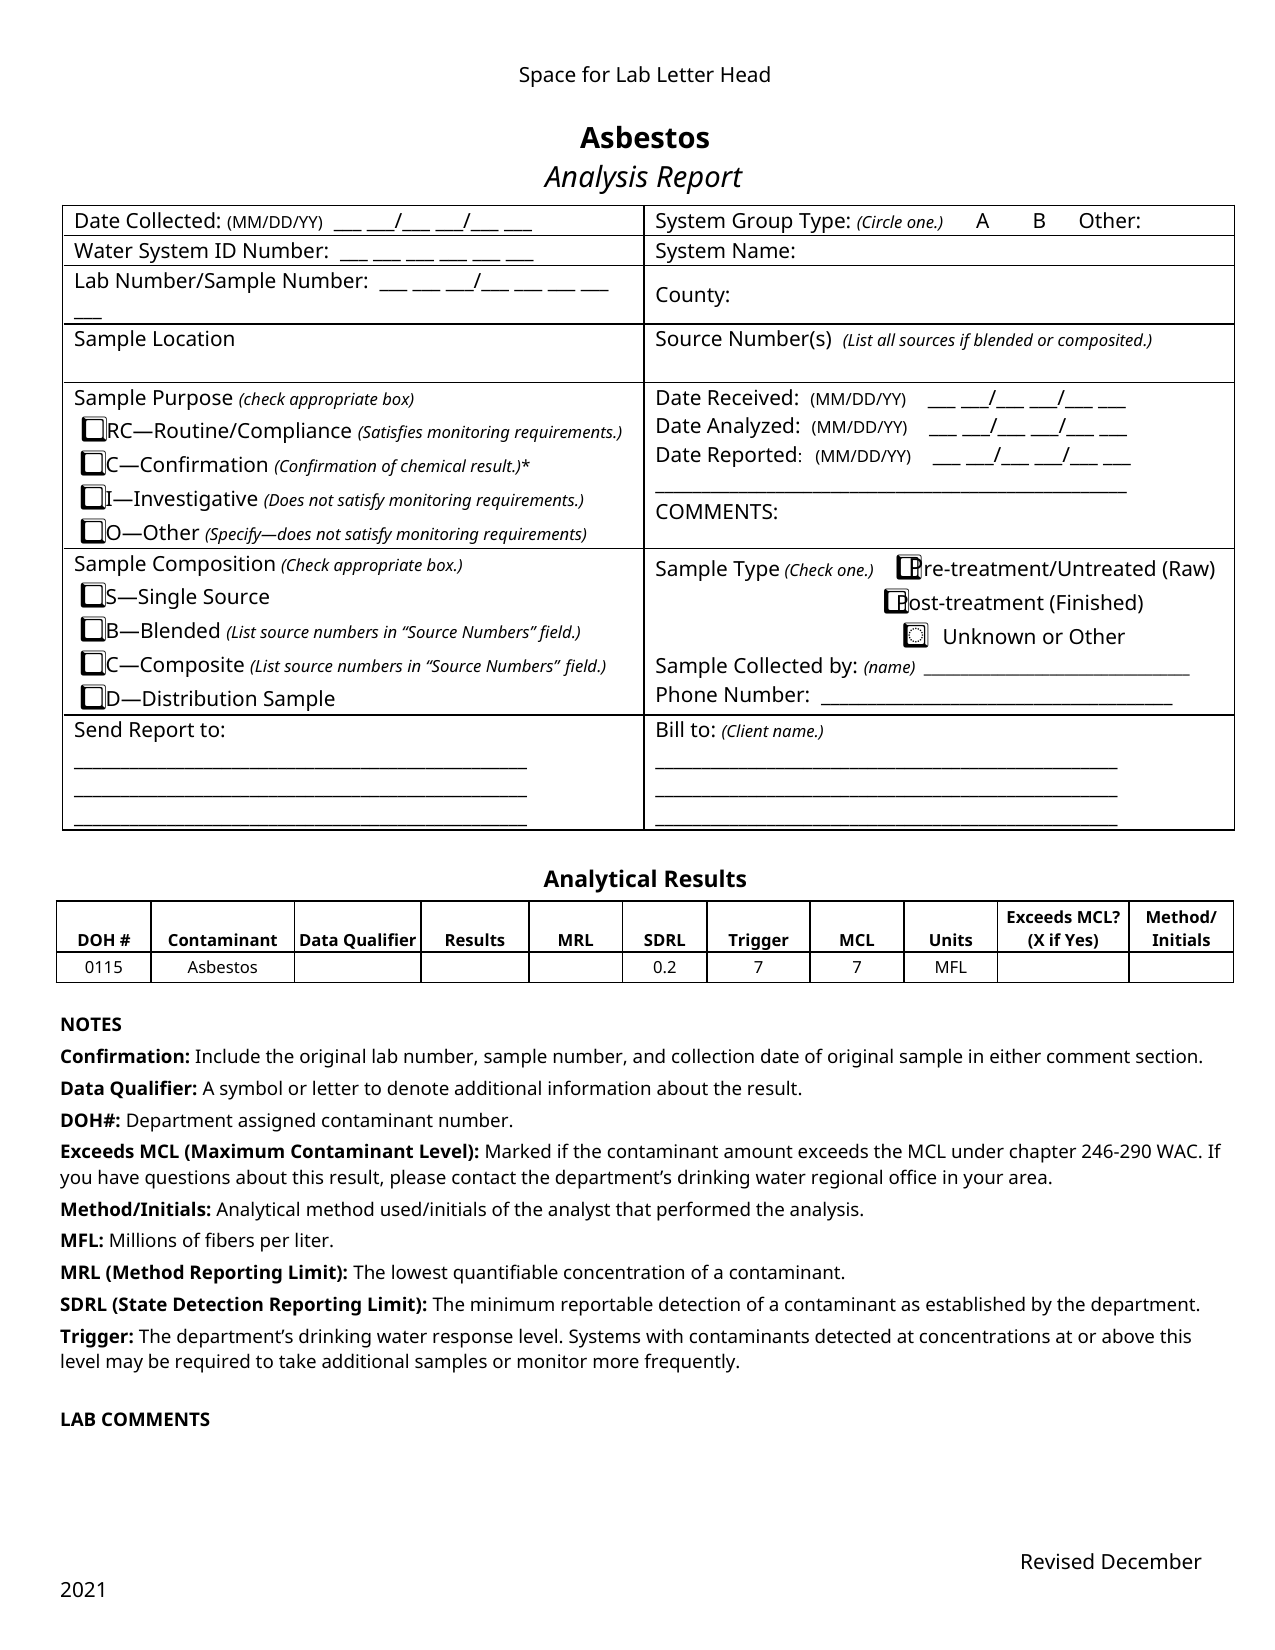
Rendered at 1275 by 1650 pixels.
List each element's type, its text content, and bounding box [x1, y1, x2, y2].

text Exceeds MCL (Maximum Contaminant Level): Marked if the contaminant amount exceeds the MCL under chapter 246-290 WAC. If you have questions about this result, please contact the department’s drinking water regional office in your area. [60, 1139, 1230, 1190]
table_cell Source Number(s) (List all sources if blended or composited.) [645, 325, 1234, 381]
table_cell [530, 953, 622, 982]
table_header Method/ Initials [1130, 902, 1233, 951]
table_header Exceeds MCL? (X if Yes) [998, 902, 1128, 951]
text MFL: Millions of fibers per liter. [60, 1228, 1230, 1253]
text Confirmation: Include the original lab number, sample number, and collection date of original sample in either comment section. [60, 1043, 1230, 1069]
text Analysis Report [60, 157, 1230, 196]
table_cell Send Report to: _________________________________________________ _________________________________________________ _________________________________________________ [63, 715, 643, 829]
text Asbestos [60, 117, 1230, 157]
table_cell [1130, 953, 1233, 982]
table_cell MFL [905, 953, 997, 982]
table_cell System Name: [645, 236, 1234, 264]
text NOTES [60, 1012, 1230, 1037]
table_cell [422, 953, 528, 982]
table_header DOH # [57, 902, 150, 951]
text Space for Lab Letter Head [60, 60, 1230, 88]
text Data Qualifier: A symbol or letter to denote additional information about the result. [60, 1075, 1230, 1101]
text Trigger: The department’s drinking water response level. Systems with contaminants detected at concentrations at or above this level may be required to take additional samples or monitor more frequently. [60, 1323, 1230, 1374]
table_header Units [905, 902, 997, 951]
text Method/Initials: Analytical method used/initials of the analyst that performed the analysis. [60, 1196, 1230, 1221]
table_cell 0115 [57, 953, 150, 982]
text DOH#: Department assigned contaminant number. [60, 1107, 1230, 1132]
table_cell Sample Type (Check one.) ⃣ Pre-treatment/Untreated (Raw) ⃣ Post-treatment (Finished) ⃣ Unknown or Other Sample Collected by: (name) ____________________________________ Phone Number: ______________________________________ [645, 549, 1234, 714]
table_header SDRL [623, 902, 706, 951]
text SDRL (State Detection Reporting Limit): The minimum reportable detection of a contaminant as established by the department. [60, 1291, 1230, 1317]
text Analytical Results [60, 863, 1230, 894]
table_header MCL [811, 902, 903, 951]
table_cell Sample Purpose (check appropriate box) ⃣ RC—Routine/Compliance (Satisfies monitoring requirements.) ⃣ C—Confirmation (Confirmation of chemical result.)* ⃣ I—Investigative (Does not satisfy monitoring requirements.) ⃣ O—Other (Specify—does not satisfy monitoring requirements) [63, 383, 643, 548]
table_header Contaminant [152, 902, 294, 951]
table_header System Group Type: (Circle one.) A B Other: [645, 206, 1234, 234]
table_cell Date Received: (MM/DD/YY) ___ ___/___ ___/___ ___ Date Analyzed: (MM/DD/YY) ___ ___/___ ___/___ ___ Date Reported: (MM/DD/YY) ___ ___/___ ___/___ ___ ___________________________________________________ COMMENTS: [645, 383, 1234, 548]
table_cell [998, 953, 1128, 982]
text LAB COMMENTS [60, 1406, 1230, 1431]
table_cell Water System ID Number: ___ ___ ___ ___ ___ ___ [63, 236, 643, 264]
table_header Trigger [708, 902, 809, 951]
table_header Results [422, 902, 528, 951]
table_cell 7 [811, 953, 903, 982]
table_cell Bill to: (Client name.) __________________________________________________ __________________________________________________ __________________________________________________ [645, 716, 1234, 829]
table_header Date Collected: (MM/DD/YY) ___ ___/___ ___/___ ___ [63, 206, 643, 234]
table_header MRL [530, 902, 622, 951]
text MRL (Method Reporting Limit): The lowest quantifiable concentration of a contaminant. [60, 1259, 1230, 1285]
table_cell Lab Number/Sample Number: ___ ___ ___/___ ___ ___ ___ ___ [63, 266, 643, 323]
table_cell 7 [708, 953, 809, 982]
table_header Data Qualifier [295, 902, 420, 951]
table_cell 0.2 [623, 953, 706, 982]
table_cell Sample Location [63, 324, 643, 381]
table_cell Sample Composition (Check appropriate box.) ⃣ S—Single Source ⃣ B—Blended (List source numbers in “Source Numbers” field.) ⃣ C—Composite (List source numbers in “Source Numbers” field.) ⃣ D—Distribution Sample [63, 549, 643, 714]
table_cell [295, 953, 420, 982]
table_cell County: [645, 266, 1234, 323]
table_cell Asbestos [152, 953, 294, 982]
